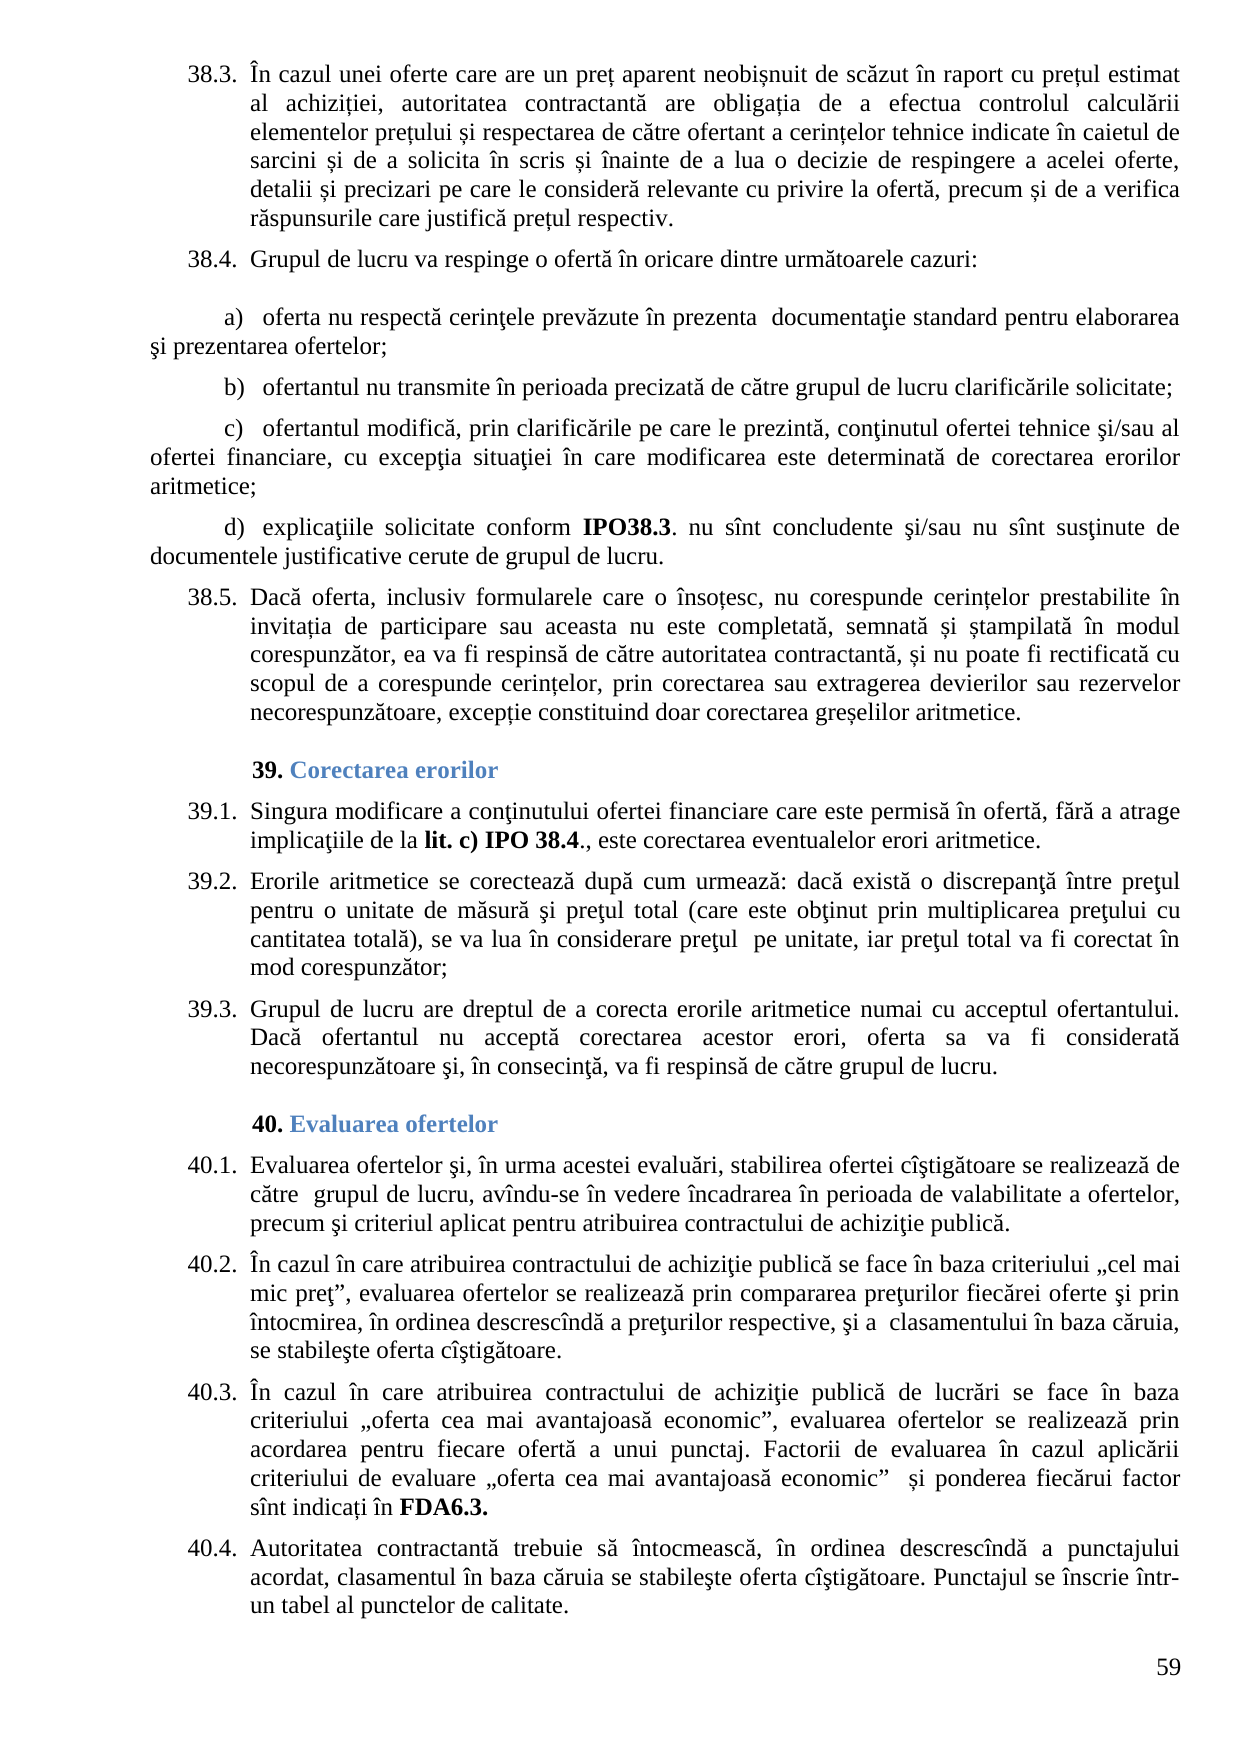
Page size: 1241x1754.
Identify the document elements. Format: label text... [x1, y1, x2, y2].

list În cazul în care atribuirea contractului de achiziţie publică de lucrări se face în baza criteriului „oferta cea mai avantajoasă economic”, evaluarea ofertelor se realizează prin acordarea pentru fiecare ofertă a unui punctaj. Factorii de evaluarea în cazul aplicării criteriului de evaluare „oferta cea mai avantajoasă economic” și ponderea fiecărui factor sînt indicați în FDA6.3. [187, 1377, 1181, 1520]
list Dacă oferta, inclusiv formularele care o însoțesc, nu corespunde cerințelor prestabilite în invitația de participare sau aceasta nu este completată, semnată și ștampilată în modul corespunzător, ea va fi respinsă de către autoritatea contractantă, și nu poate fi rectificată cu scopul de a corespunde cerințelor, prin corectarea sau extragerea devierilor sau rezervelor necorespunzătoare, excepție constituind doar corectarea greșelilor aritmetice. [187, 582, 1181, 726]
list Erorile aritmetice se corectează după cum urmează: dacă există o discrepanţă între preţul pentru o unitate de măsură şi preţul total (care este obţinut prin multiplicarea preţului cu cantitatea totală), se va lua în considerare preţul pe unitate, iar preţul total va fi corectat în mod corespunzător; [187, 866, 1181, 981]
list ofertantul modifică, prin clarificările pe care le prezintă, conţinutul ofertei tehnice şi/sau al ofertei financiare, cu excepţia situaţiei în care modificarea este determinată de corectarea erorilor aritmetice; [150, 413, 1181, 499]
list explicaţiile solicitate conform IPO38.3. nu sînt concludente şi/sau nu sînt susţinute de documentele justificative cerute de grupul de lucru. [150, 512, 1181, 569]
list oferta nu respectă cerinţele prevăzute în prezenta documentaţie standard pentru elaborarea şi prezentarea ofertelor; [150, 302, 1181, 359]
list ofertantul nu transmite în perioada precizată de către grupul de lucru clarificările solicitate; [150, 372, 1181, 401]
list Singura modificare a conţinutului ofertei financiare care este permisă în ofertă, fără a atrage implicaţiile de la lit. c) IPO 38.4., este corectarea eventualelor erori aritmetice. [187, 796, 1181, 854]
list Grupul de lucru are dreptul de a corecta erorile aritmetice numai cu acceptul ofertantului. Dacă ofertantul nu acceptă corectarea acestor erori, oferta sa va fi considerată necorespunzătoare şi, în consecinţă, va fi respinsă de către grupul de lucru. [187, 994, 1181, 1080]
list Evaluarea ofertelor [252, 1109, 1181, 1138]
list Corectarea erorilor [252, 755, 1181, 784]
list În cazul unei oferte care are un preț aparent neobișnuit de scăzut în raport cu prețul estimat al achiziției, autoritatea contractantă are obligația de a efectua controlul calculării elementelor prețului și respectarea de către ofertant a cerințelor tehnice indicate în caietul de sarcini și de a solicita în scris și înainte de a lua o decizie de respingere a acelei oferte, detalii și precizari pe care le consideră relevante cu privire la ofertă, precum și de a verifica răspunsurile care justifică prețul respectiv. [187, 59, 1181, 232]
list Autoritatea contractantă trebuie să întocmească, în ordinea descrescîndă a punctajului acordat, clasamentul în baza căruia se stabileşte oferta cîştigătoare. Punctajul se înscrie într-un tabel al punctelor de calitate. [187, 1533, 1181, 1619]
list Grupul de lucru va respinge o ofertă în oricare dintre următoarele cazuri: [187, 244, 1181, 273]
list În cazul în care atribuirea contractului de achiziţie publică se face în baza criteriului „cel mai mic preţ”, evaluarea ofertelor se realizează prin compararea preţurilor fiecărei oferte şi prin întocmirea, în ordinea descrescîndă a preţurilor respective, şi a clasamentului în baza căruia, se stabileşte oferta cîştigătoare. [187, 1249, 1181, 1364]
list Evaluarea ofertelor şi, în urma acestei evaluări, stabilirea ofertei cîştigătoare se realizează de către grupul de lucru, avîndu-se în vedere încadrarea în perioada de valabilitate a ofertelor, precum şi criteriul aplicat pentru atribuirea contractului de achiziţie publică. [187, 1150, 1181, 1237]
